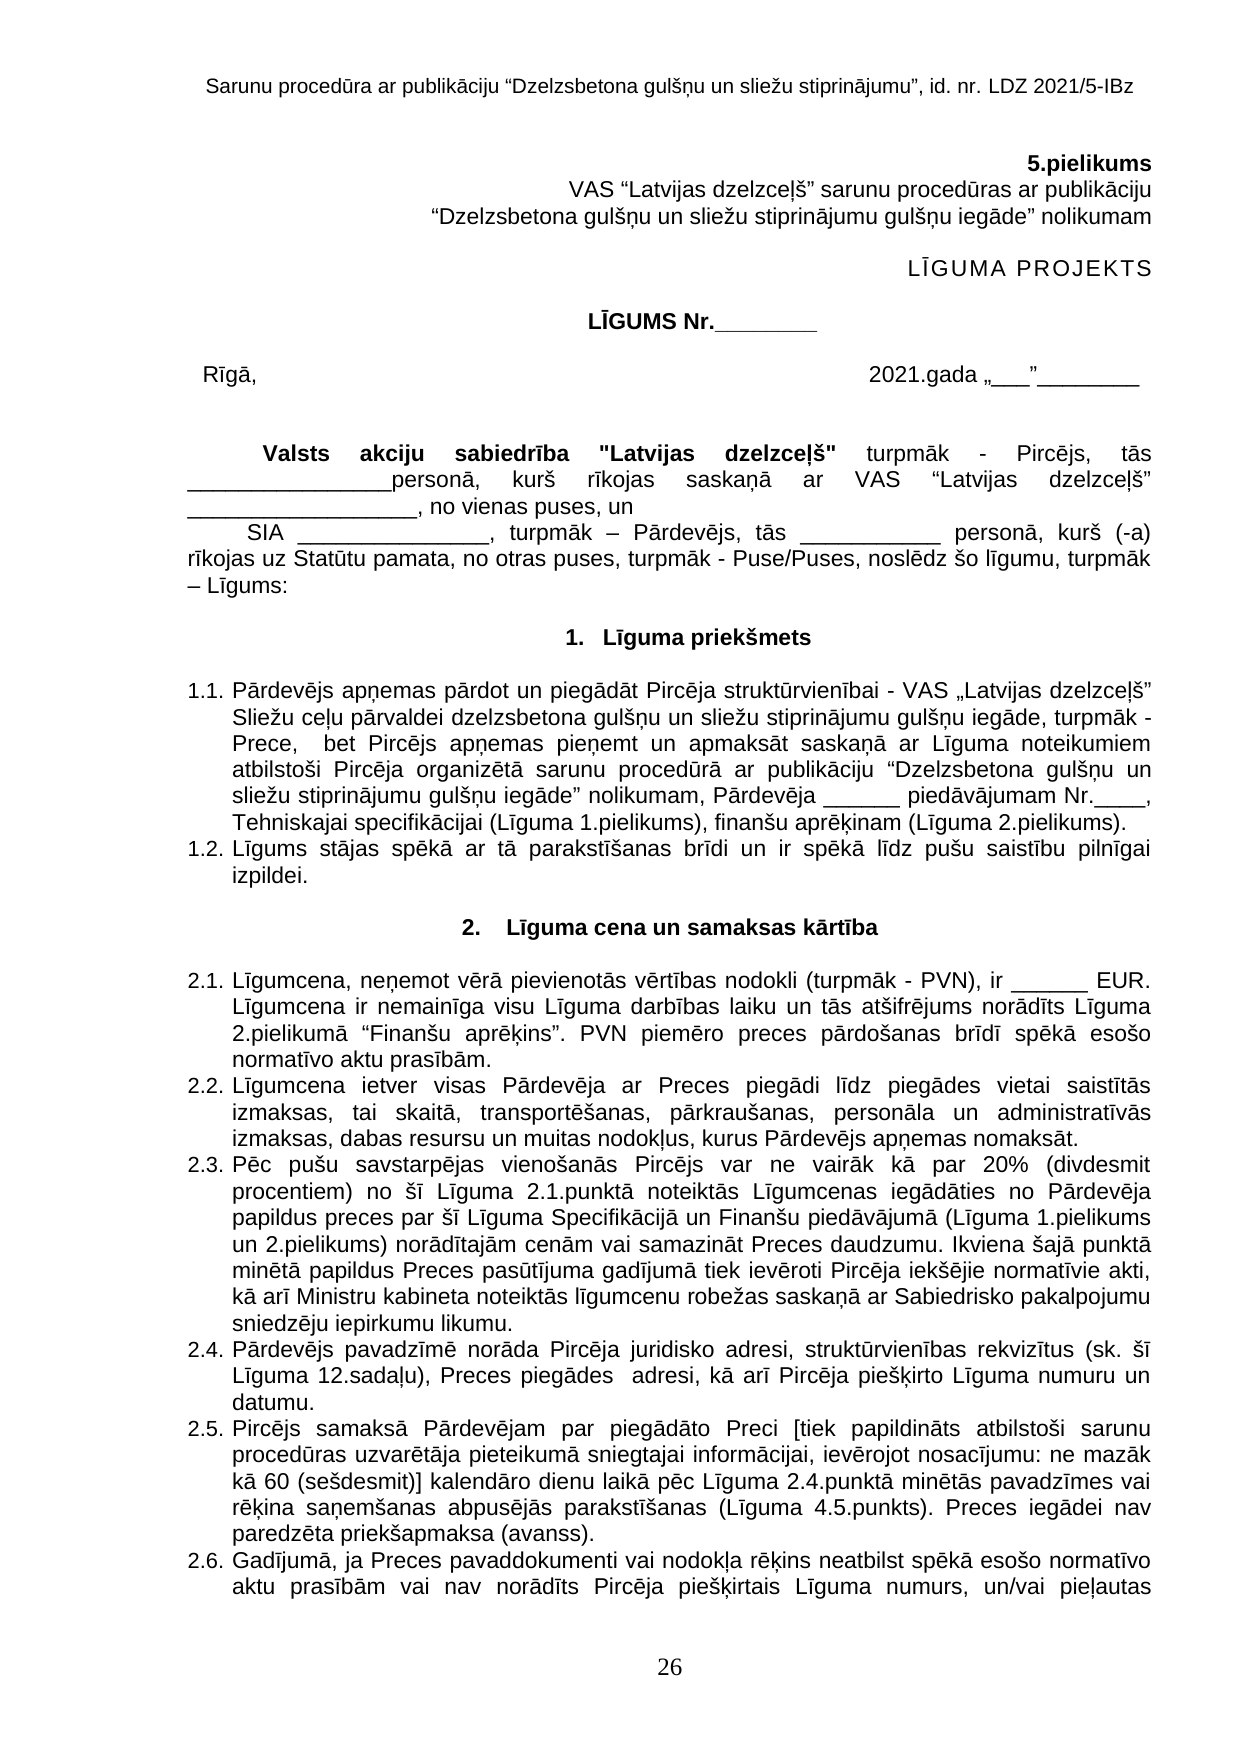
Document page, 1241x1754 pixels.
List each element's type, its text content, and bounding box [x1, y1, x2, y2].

text VAS “Latvijas dzelzceļš” sarunu procedūras ar publikāciju [187, 176, 1152, 203]
text “Dzelzsbetona gulšņu un sliežu stiprinājumu gulšņu iegāde” nolikumam [187, 203, 1152, 229]
text Valsts akciju sabiedrība "Latvijas dzelzceļš" turpmāk - Pircējs, tās ________________personā, kurš rīkojas saskaņā ar VAS “Latvijas dzelzceļš” __________________, no vienas puses, un [187, 440, 1152, 519]
list Pārdevējs apņemas pārdot un piegādāt Pircēja struktūrvienībai - VAS „Latvijas dzelzceļš” Sliežu ceļu pārvaldei dzelzsbetona gulšņu un sliežu stiprinājumu gulšņu iegāde, turpmāk - Prece, bet Pircējs apņemas pieņemt un apmaksāt saskaņā ar Līguma noteikumiem atbilstoši Pircēja organizētā sarunu procedūrā ar publikāciju “Dzelzsbetona gulšņu un sliežu stiprinājumu gulšņu iegāde” nolikumam, Pārdevēja ______ piedāvājumam Nr.____, Tehniskajai specifikācijai (Līguma 1.pielikums), finanšu aprēķinam (Līguma 2.pielikums). [187, 677, 1152, 835]
text LĪGUMA PROJEKTS [187, 255, 1152, 282]
text SIA _______________, turpmāk – Pārdevējs, tās ___________ personā, kurš (-a) rīkojas uz Statūtu pamata, no otras puses, turpmāk - Puse/Puses, noslēdz šo līgumu, turpmāk – Līgums: [187, 519, 1152, 598]
list Līguma priekšmets [225, 624, 1152, 651]
list Pēc pušu savstarpējas vienošanās Pircējs var ne vairāk kā par 20% (divdesmit procentiem) no šī Līguma 2.1.punktā noteiktās Līgumcenas iegādāties no Pārdevēja papildus preces par šī Līguma Specifikācijā un Finanšu piedāvājumā (Līguma 1.pielikums un 2.pielikums) norādītajām cenām vai samazināt Preces daudzumu. Ikviena šajā punktā minētā papildus Preces pasūtījuma gadījumā tiek ievēroti Pircēja iekšējie normatīvie akti, kā arī Ministru kabineta noteiktās līgumcenu robežas saskaņā ar Sabiedrisko pakalpojumu sniedzēju iepirkumu likumu. [187, 1151, 1152, 1336]
list Līguma cena un samaksas kārtība [187, 914, 1152, 941]
list Pircējs samaksā Pārdevējam par piegādāto Preci [tiek papildināts atbilstoši sarunu procedūras uzvarētāja pieteikumā sniegtajai informācijai, ievērojot nosacījumu: ne mazāk kā 60 (sešdesmit)] kalendāro dienu laikā pēc Līguma 2.4.punktā minētās pavadzīmes vai rēķina saņemšanas abpusējās parakstīšanas (Līguma 4.5.punkts). Preces iegādei nav paredzēta priekšapmaksa (avanss). [187, 1415, 1152, 1547]
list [187, 1547, 1152, 1599]
list Līgums stājas spēkā ar tā parakstīšanas brīdi un ir spēkā līdz pušu saistību pilnīgai izpildei. [187, 835, 1152, 888]
list Līgumcena ietver visas Pārdevēja ar Preces piegādi līdz piegādes vietai saistītās izmaksas, tai skaitā, transportēšanas, pārkraušanas, personāla un administratīvās izmaksas, dabas resursu un muitas nodokļus, kurus Pārdevējs apņemas nomaksāt. [187, 1072, 1152, 1151]
text 5.pielikums [187, 150, 1152, 176]
text Rīgā, 2021.gada „___”________ [202, 361, 1152, 387]
list Pārdevējs pavadzīmē norāda Pircēja juridisko adresi, struktūrvienības rekvizītus (sk. šī Līguma 12.sadaļu), Preces piegādes adresi, kā arī Pircēja piešķirto Līguma numuru un datumu. [187, 1336, 1152, 1415]
list Līgumcena, neņemot vērā pievienotās vērtības nodokli (turpmāk - PVN), ir ______ EUR. Līgumcena ir nemainīga visu Līguma darbības laiku un tās atšifrējums norādīts Līguma 2.pielikumā “Finanšu aprēķins”. PVN piemēro preces pārdošanas brīdī spēkā esošo normatīvo aktu prasībām. [187, 967, 1152, 1072]
text LĪGUMS Nr.________ [187, 308, 1217, 334]
